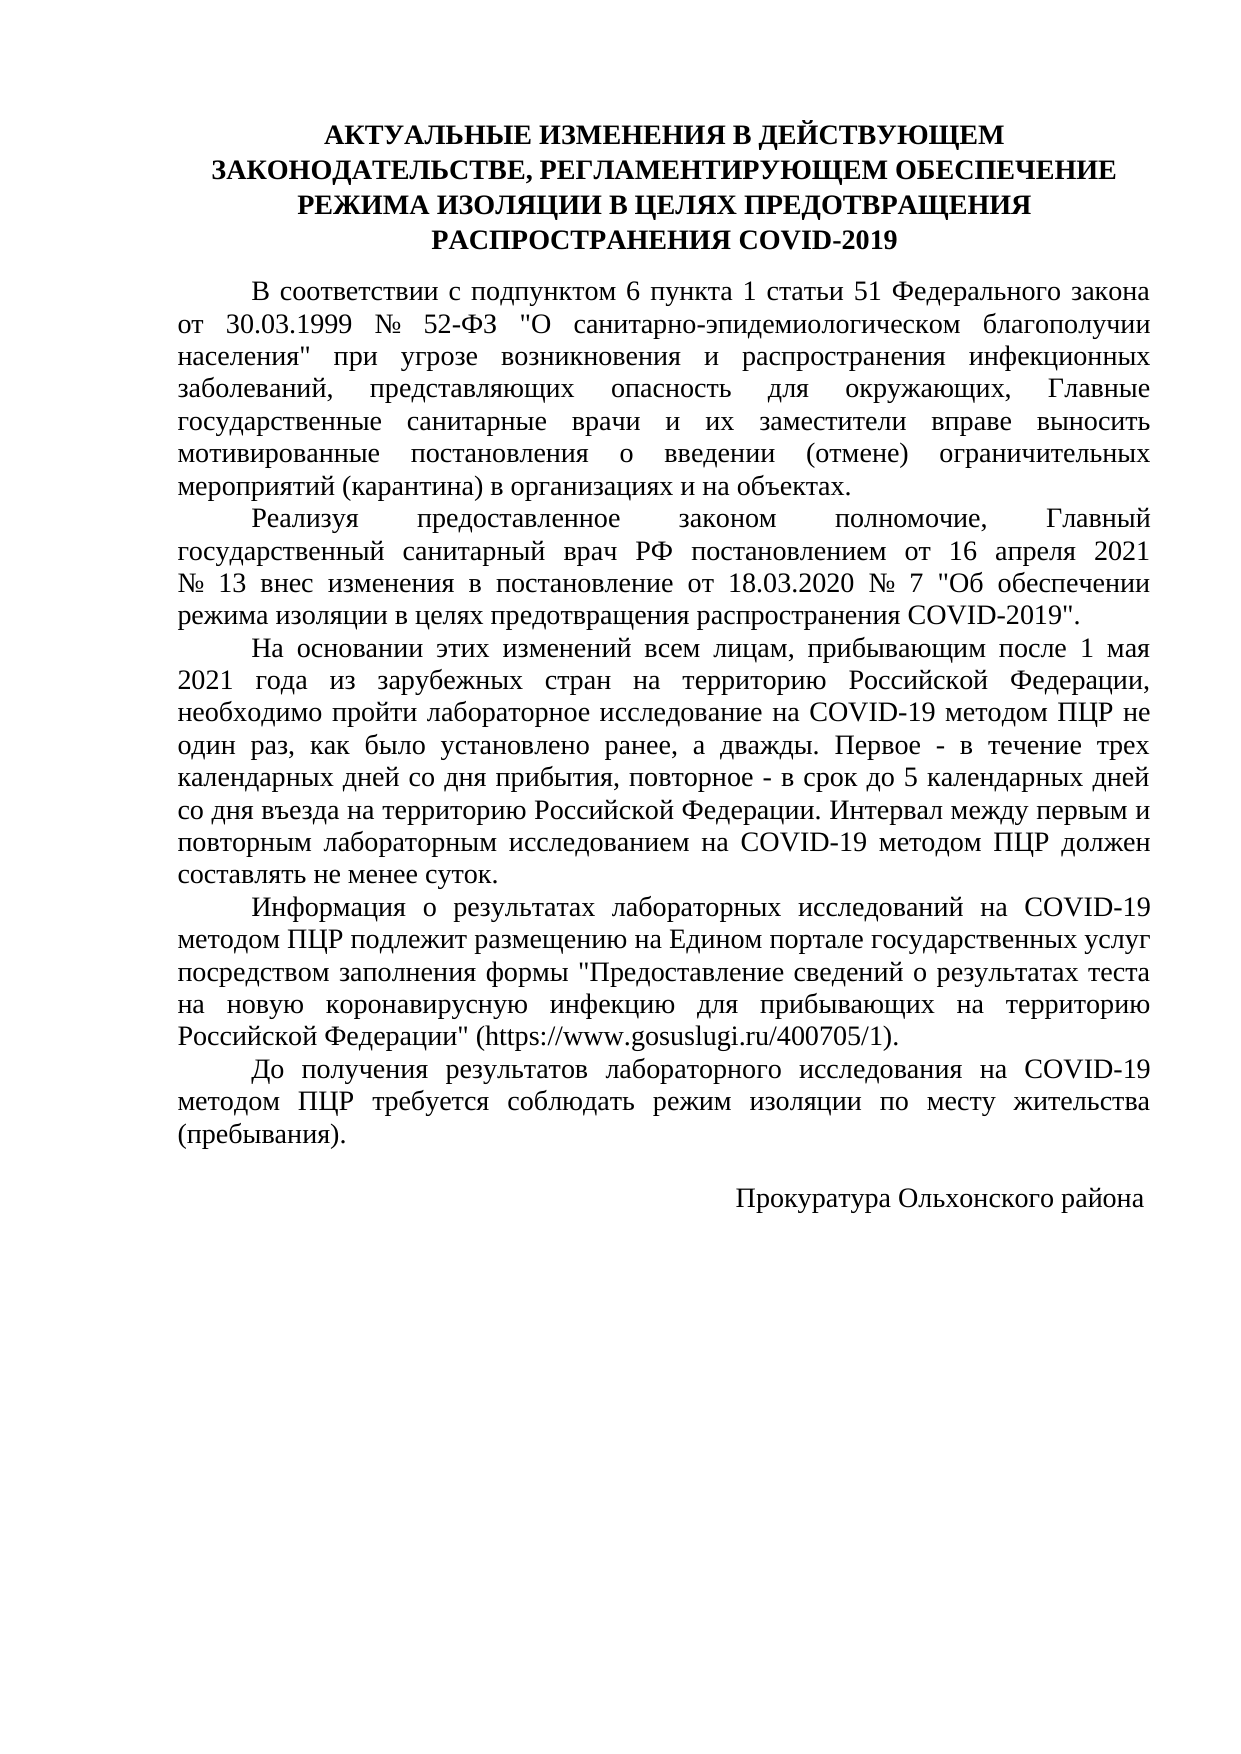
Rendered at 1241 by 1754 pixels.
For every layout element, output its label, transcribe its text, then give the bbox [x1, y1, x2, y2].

text До получения результатов лабораторного исследования на COVID-19 методом ПЦР требуется соблюдать режим изоляции по месту жительства (пребывания). [177, 1052, 1152, 1149]
text Информация о результатах лабораторных исследований на COVID-19 методом ПЦР подлежит размещению на Едином портале государственных услуг посредством заполнения формы "Предоставление сведений о результатах теста на новую коронавирусную инфекцию для прибывающих на территорию Российской Федерации" (https://www.gosuslugi.ru/400705/1). [177, 890, 1152, 1052]
text АКТУАЛЬНЫЕ ИЗМЕНЕНИЯ В ДЕЙСТВУЮЩЕМ ЗАКОНОДАТЕЛЬСТВЕ, РЕГЛАМЕНТИРУЮЩЕМ ОБЕСПЕЧЕНИЕ РЕЖИМА ИЗОЛЯЦИИ В ЦЕЛЯХ ПРЕДОТВРАЩЕНИЯ РАСПРОСТРАНЕНИЯ COVID-2019 [177, 118, 1152, 255]
text Реализуя предоставленное законом полномочие, Главный государственный санитарный врач РФ постановлением от 16 апреля 2021 № 13 внес изменения в постановление от 18.03.2020 № 7 "Об обеспечении режима изоляции в целях предотвращения распространения COVID-2019". [177, 501, 1152, 631]
text Прокуратура Ольхонского района [177, 1181, 1152, 1214]
text На основании этих изменений всем лицам, прибывающим после 1 мая 2021 года из зарубежных стран на территорию Российской Федерации, необходимо пройти лабораторное исследование на COVID-19 методом ПЦР не один раз, как было установлено ранее, а дважды. Первое - в течение трех календарных дней со дня прибытия, повторное - в срок до 5 календарных дней со дня въезда на территорию Российской Федерации. Интервал между первым и повторным лабораторным исследованием на COVID-19 методом ПЦР должен составлять не менее суток. [177, 631, 1152, 890]
text В соответствии с подпунктом 6 пункта 1 статьи 51 Федерального закона от 30.03.1999 № 52-ФЗ "О санитарно-эпидемиологическом благополучии населения" при угрозе возникновения и распространения инфекционных заболеваний, представляющих опасность для окружающих, Главные государственные санитарные врачи и их заместители вправе выносить мотивированные постановления о введении (отмене) ограничительных мероприятий (карантина) в организациях и на объектах. [177, 274, 1152, 501]
